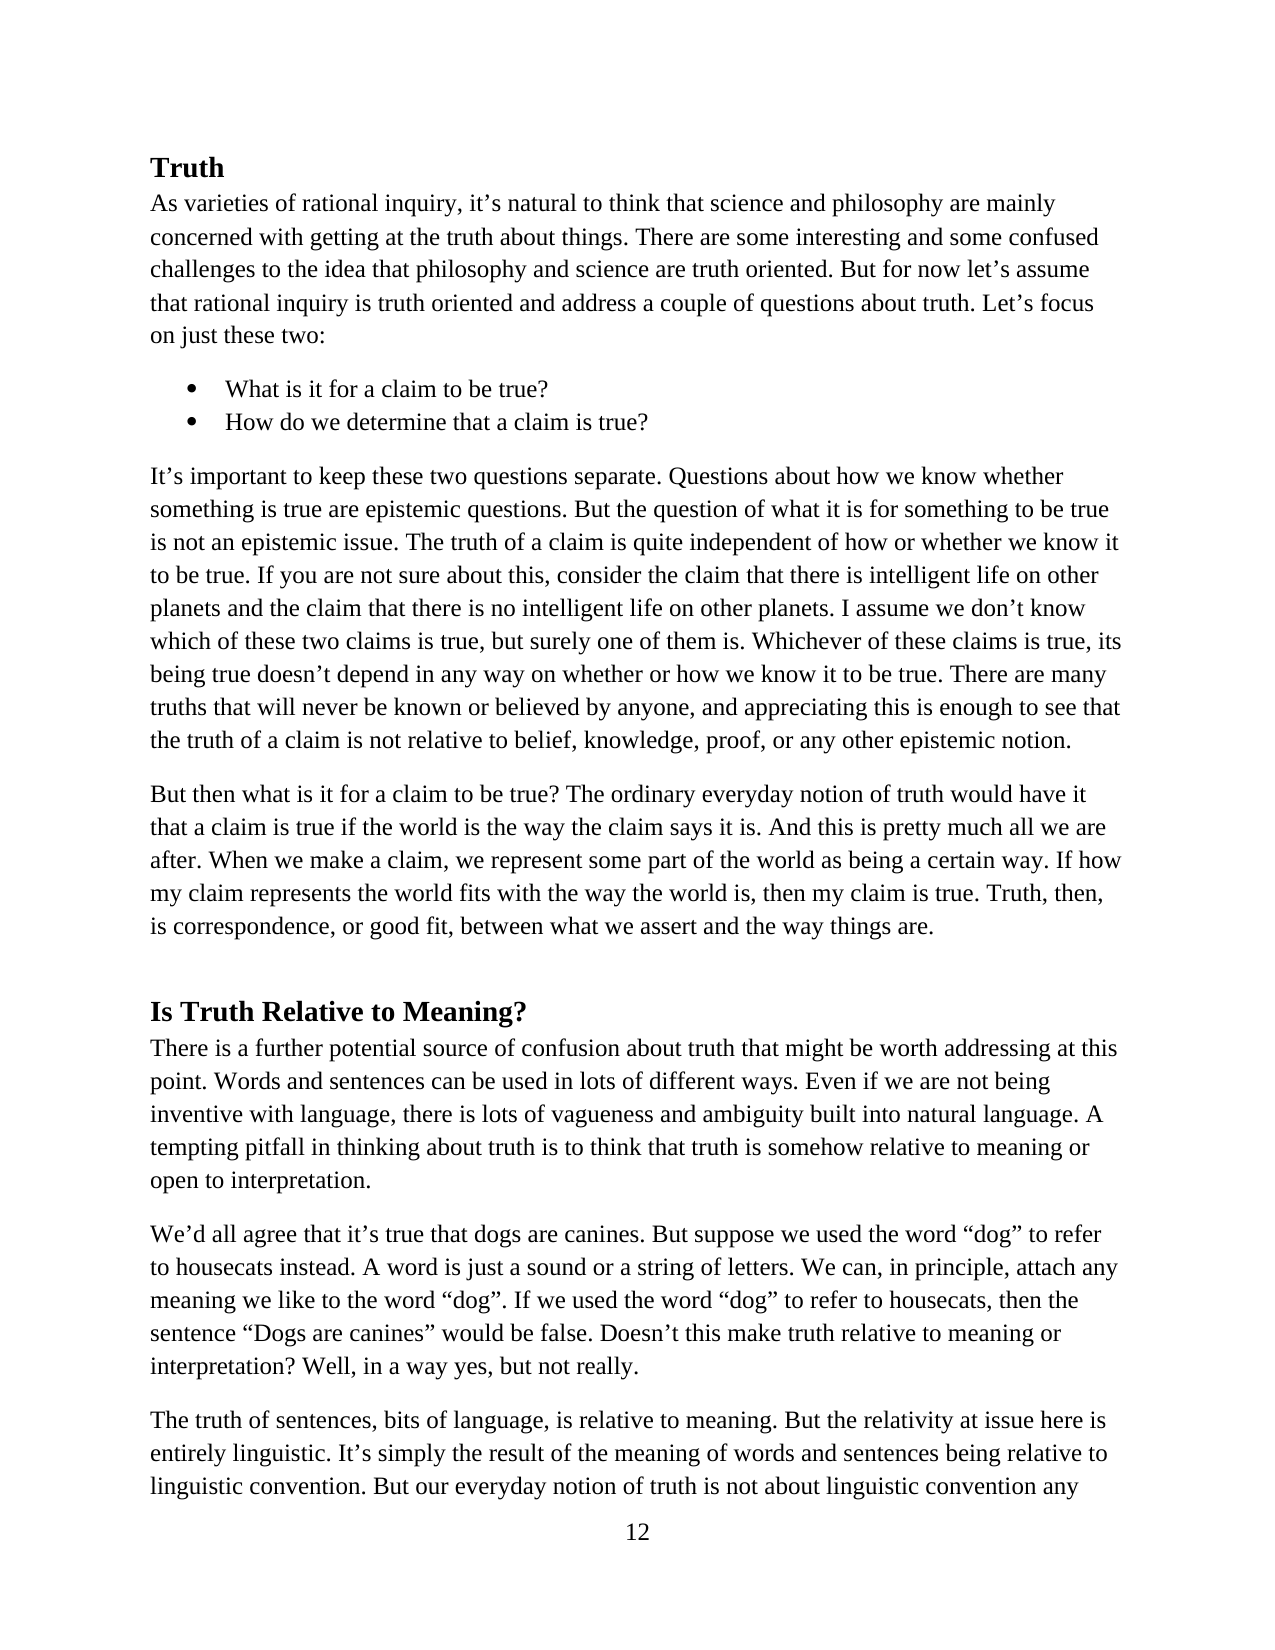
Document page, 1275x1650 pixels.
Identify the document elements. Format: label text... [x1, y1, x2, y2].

text As varieties of rational inquiry, it’s natural to think that science and philosophy are mainly concerned with getting at the truth about things. There are some interesting and some confused challenges to the idea that philosophy and science are truth oriented. But for now let’s assume that rational inquiry is truth oriented and address a couple of questions about truth. Let’s focus on just these two: [150, 188, 1125, 349]
text There is a further potential source of confusion about truth that might be worth addressing at this point. Words and sentences can be used in lots of different ways. Even if we are not being inventive with language, there is lots of vagueness and ambiguity built into natural language. A tempting pitfall in thinking about truth is to think that truth is somehow relative to meaning or open to interpretation. [150, 1033, 1125, 1194]
list How do we determine that a claim is true? [187, 407, 1125, 436]
list What is it for a claim to be true? [187, 374, 1125, 403]
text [150, 1405, 1125, 1500]
subtitle Is Truth Relative to Meaning? [150, 994, 1125, 1028]
text But then what is it for a claim to be true? The ordinary everyday notion of truth would have it that a claim is true if the world is the way the claim says it is. And this is pretty much all we are after. When we make a claim, we represent some part of the world as being a certain way. If how my claim represents the world fits with the way the world is, then my claim is true. Truth, then, is correspondence, or good fit, between what we assert and the way things are. [150, 779, 1125, 940]
text It’s important to keep these two questions separate. Questions about how we know whether something is true are epistemic questions. But the question of what it is for something to be true is not an epistemic issue. The truth of a claim is quite independent of how or whether we know it to be true. If you are not sure about this, consider the claim that there is intelligent life on other planets and the claim that there is no intelligent life on other planets. I assume we don’t know which of these two claims is true, but surely one of them is. Whichever of these claims is true, its being true doesn’t depend in any way on whether or how we know it to be true. There are many truths that will never be known or believed by anyone, and appreciating this is enough to see that the truth of a claim is not relative to belief, knowledge, proof, or any other epistemic notion. [150, 461, 1125, 754]
subtitle Truth [150, 150, 1125, 183]
text We’d all agree that it’s true that dogs are canines. But suppose we used the word “dog” to refer to housecats instead. A word is just a sound or a string of letters. We can, in principle, attach any meaning we like to the word “dog”. If we used the word “dog” to refer to housecats, then the sentence “Dogs are canines” would be false. Doesn’t this make truth relative to meaning or interpretation? Well, in a way yes, but not really. [150, 1219, 1125, 1380]
